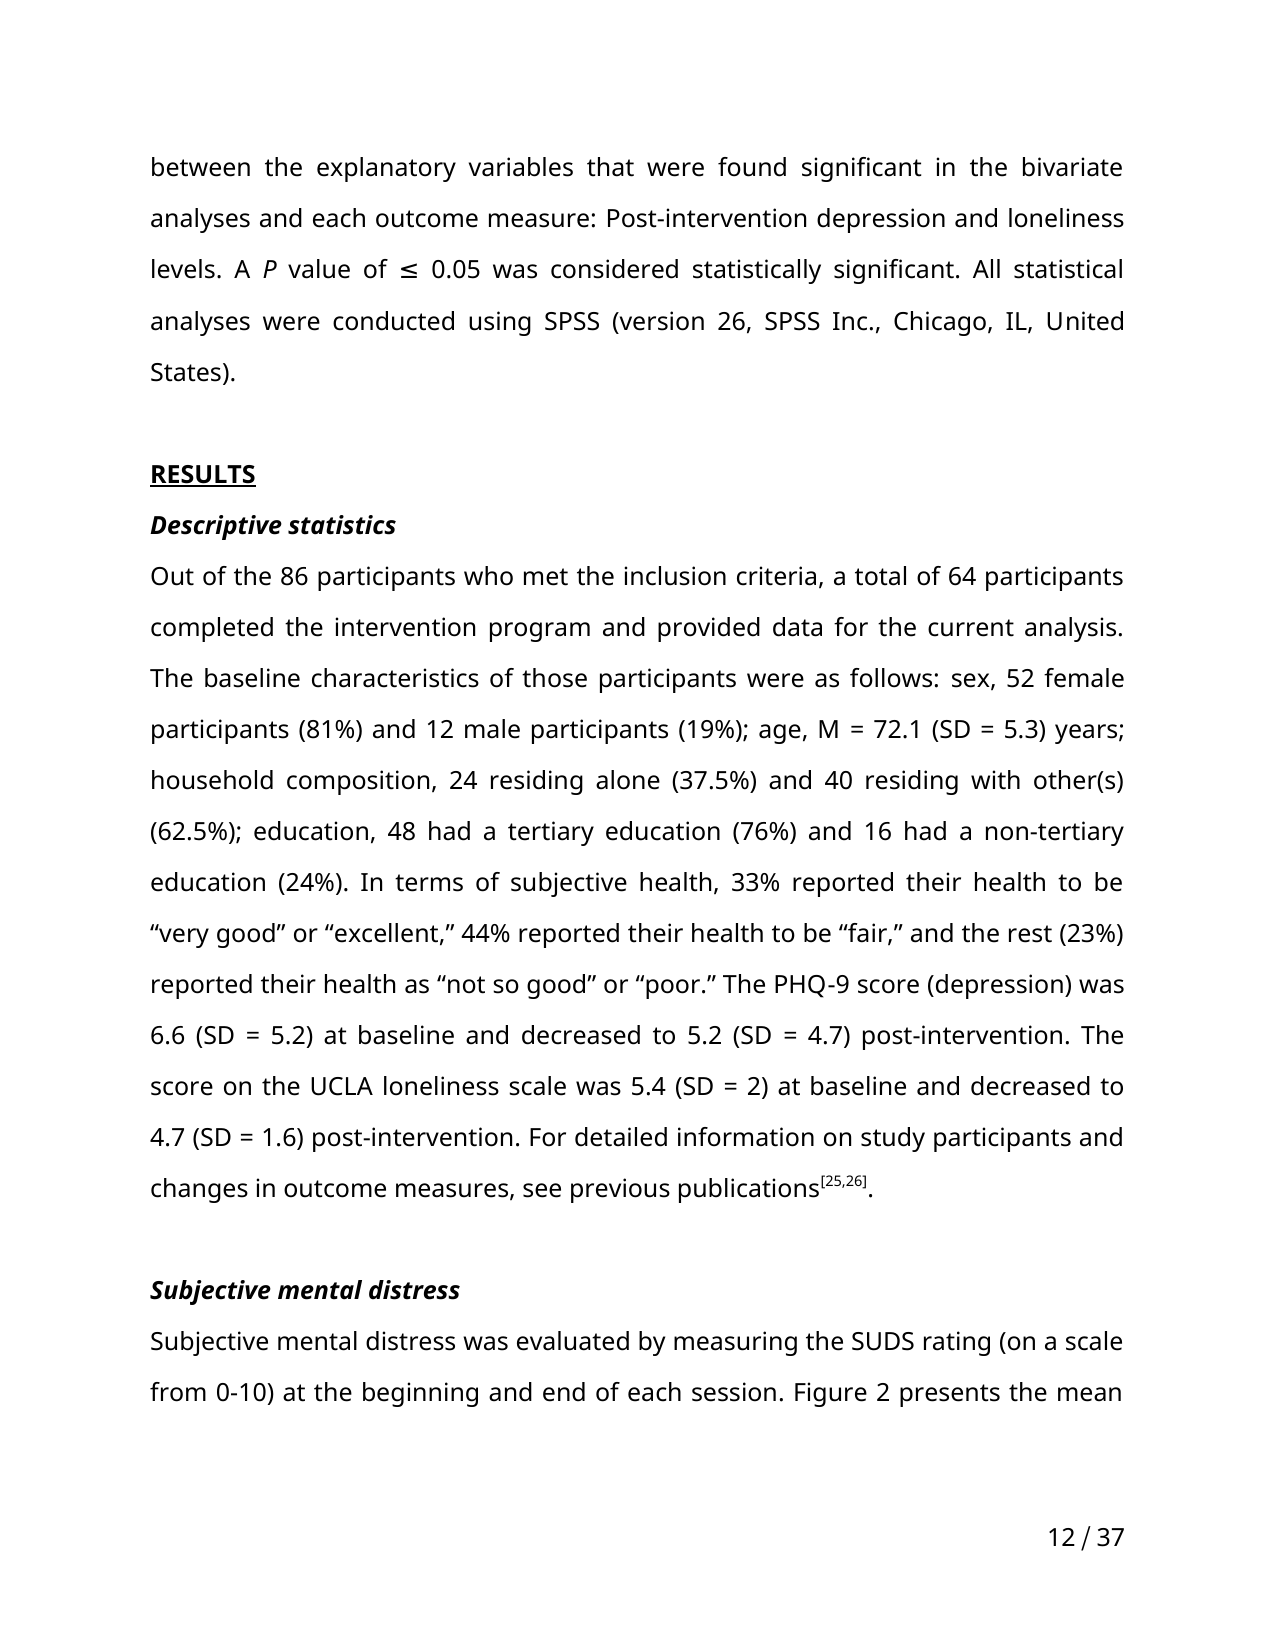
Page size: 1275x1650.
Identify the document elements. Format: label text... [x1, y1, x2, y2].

text Out of the 86 participants who met the inclusion criteria, a total of 64 participants completed the intervention program and provided data for the current analysis. The baseline characteristics of those participants were as follows: sex, 52 female participants (81%) and 12 male participants (19%); age, M = 72.1 (SD = 5.3) years; household composition, 24 residing alone (37.5%) and 40 residing with other(s) (62.5%); education, 48 had a tertiary education (76%) and 16 had a non-tertiary education (24%). In terms of subjective health, 33% reported their health to be “very good” or “excellent,” 44% reported their health to be “fair,” and the rest (23%) reported their health as “not so good” or “poor.” The PHQ-9 score (depression) was 6.6 (SD = 5.2) at baseline and decreased to 5.2 (SD = 4.7) post-intervention. The score on the UCLA loneliness scale was 5.4 (SD = 2) at baseline and decreased to 4.7 (SD = 1.6) post-intervention. For detailed information on study participants and changes in outcome measures, see previous publications[25,26]. [150, 558, 1125, 1205]
text Subjective mental distress [150, 1273, 1125, 1307]
text Descriptive statistics [150, 507, 1125, 541]
text RESULTS [150, 456, 1125, 490]
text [150, 1324, 1125, 1409]
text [150, 150, 1125, 388]
